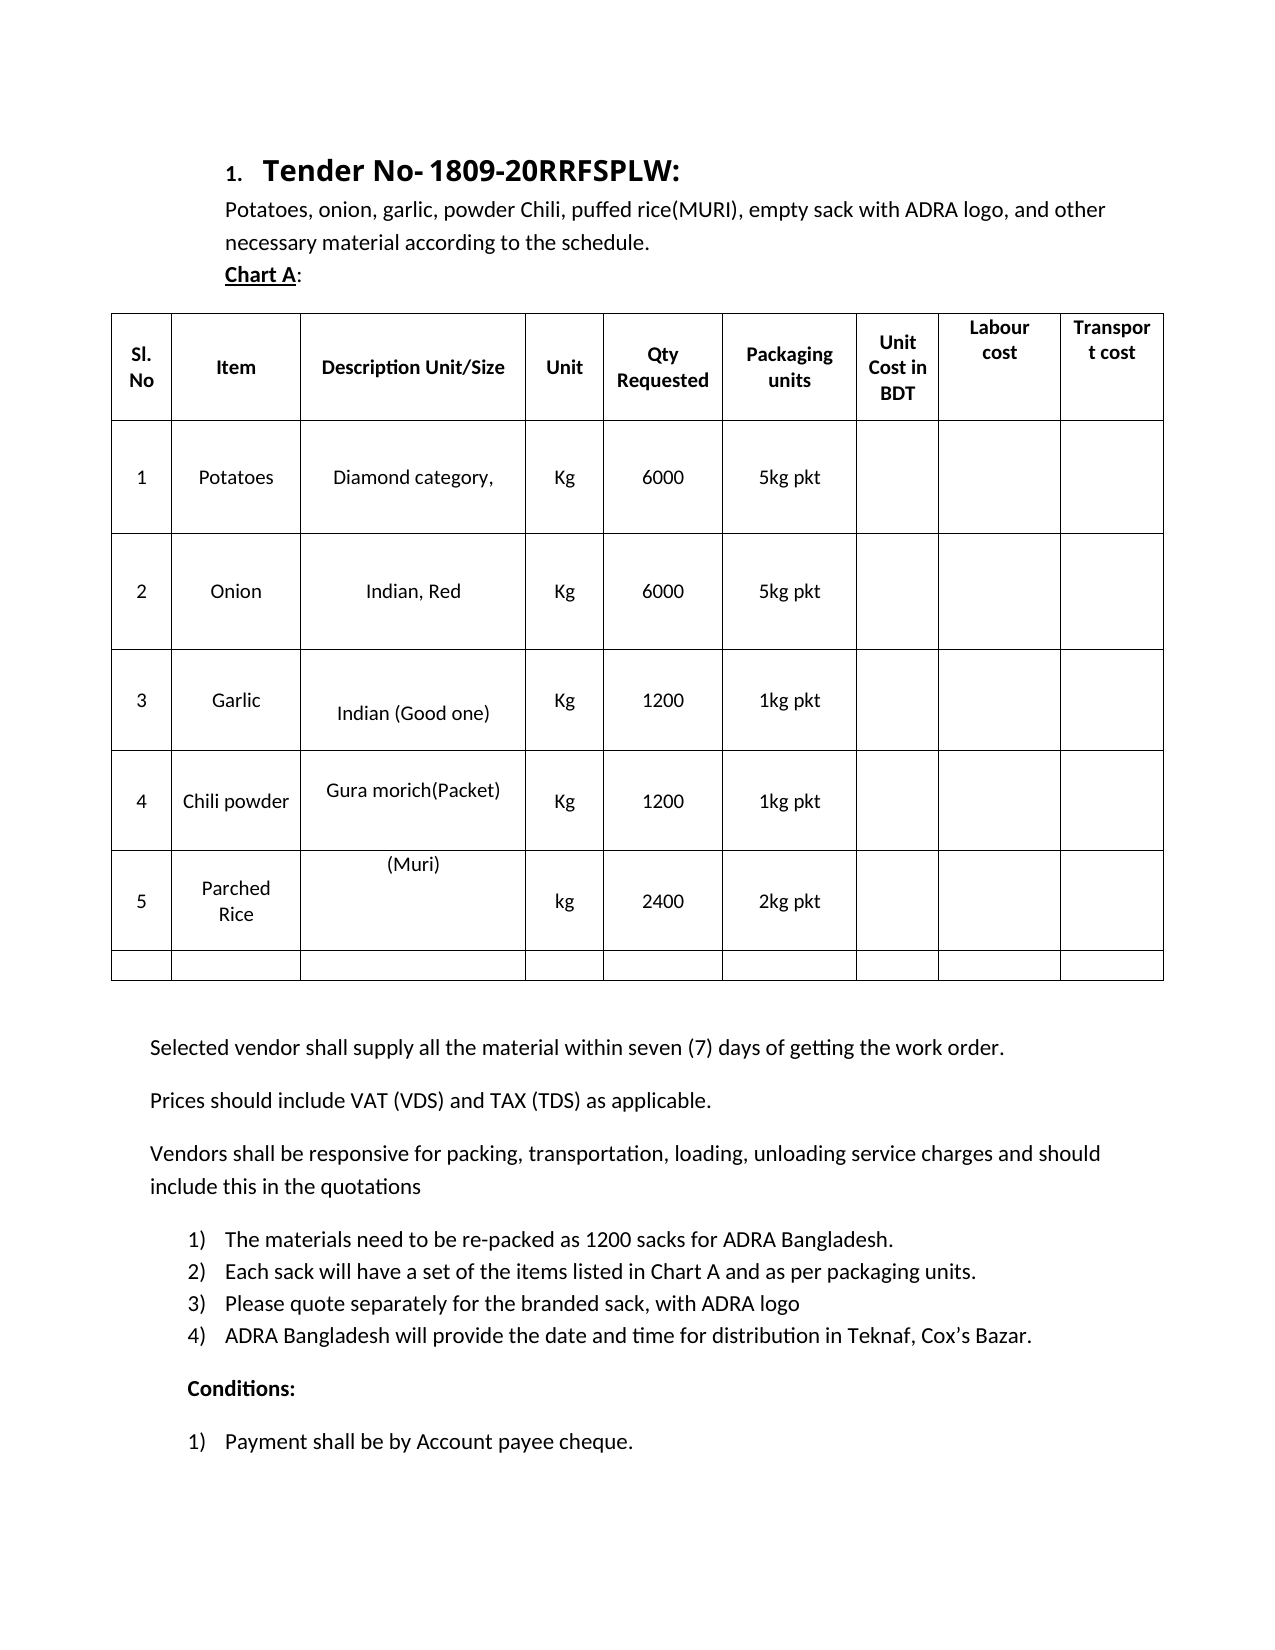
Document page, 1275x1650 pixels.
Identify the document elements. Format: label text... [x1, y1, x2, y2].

table_header Packaging units [723, 314, 856, 420]
table_cell 3 [112, 650, 171, 750]
text Conditions: [187, 1374, 1125, 1402]
table_cell [939, 751, 1060, 850]
table_cell 6000 [604, 421, 722, 533]
table_cell 4 [112, 751, 171, 850]
text Selected vendor shall supply all the material within seven (7) days of getting the work order. [150, 1033, 1125, 1062]
table_header Labour cost [939, 314, 1060, 420]
table_cell [939, 851, 1060, 950]
list Each sack will have a set of the items listed in Chart A and as per packaging units. [187, 1257, 1125, 1285]
table_cell (Muri) [301, 851, 525, 950]
table_cell Diamond category, [301, 421, 525, 533]
table_cell Potatoes [172, 421, 300, 533]
list ADRA Bangladesh will provide the date and time for distribution in Teknaf, Cox’s Bazar. [187, 1321, 1125, 1349]
table_cell Onion [172, 534, 300, 648]
table_cell [1061, 951, 1163, 979]
table_cell [939, 534, 1060, 648]
table_cell [604, 951, 722, 979]
table_cell [1061, 851, 1163, 950]
table_cell Kg [526, 650, 603, 750]
table_cell Gura morich(Packet) [301, 751, 525, 850]
table_cell Indian (Good one) [301, 650, 525, 750]
table_cell Chili powder [172, 751, 300, 850]
table_cell 5kg pkt [723, 534, 856, 648]
table_cell 1200 [604, 751, 722, 850]
table_cell 1kg pkt [723, 751, 856, 850]
table_header Transport cost [1061, 314, 1163, 420]
table_cell [857, 751, 938, 850]
table_cell [172, 951, 300, 979]
table_cell [857, 951, 938, 979]
table_cell Kg [526, 421, 603, 533]
list The materials need to be re-packed as 1200 sacks for ADRA Bangladesh. [187, 1225, 1125, 1253]
table_cell [939, 650, 1060, 750]
table_cell Parched Rice [172, 851, 300, 950]
list Payment shall be by Account payee cheque. [187, 1427, 1125, 1455]
table_cell Garlic [172, 650, 300, 750]
table_header Unit Cost in BDT [857, 314, 938, 420]
table_header Sl. No [112, 314, 171, 420]
table_cell [1061, 751, 1163, 850]
table_header Unit [526, 314, 603, 420]
table_cell [112, 951, 171, 979]
table_cell [1061, 650, 1163, 750]
table_cell 2400 [604, 851, 722, 950]
list Please quote separately for the branded sack, with ADRA logo [187, 1289, 1125, 1317]
table_cell [857, 421, 938, 533]
table_cell [857, 851, 938, 950]
table_cell 5kg pkt [723, 421, 856, 533]
table_cell [857, 534, 938, 648]
table_cell [939, 951, 1060, 979]
table_cell Indian, Red [301, 534, 525, 648]
table_cell [526, 951, 603, 979]
list Chart A: [225, 260, 1125, 288]
table_cell 6000 [604, 534, 722, 648]
table_cell Kg [526, 751, 603, 850]
table_cell Kg [526, 534, 603, 648]
table_cell [939, 421, 1060, 533]
table_cell kg [526, 851, 603, 950]
table_cell [301, 951, 525, 979]
list Potatoes, onion, garlic, powder Chili, puffed rice(MURI), empty sack with ADRA logo, and other necessary material according to the schedule. [225, 196, 1125, 256]
table_cell 1kg pkt [723, 650, 856, 750]
table_cell 1 [112, 421, 171, 533]
text Prices should include VAT (VDS) and TAX (TDS) as applicable. [150, 1087, 1125, 1114]
list Tender No- 1809-20RRFSPLW: [225, 150, 1125, 190]
table_header Qty Requested [604, 314, 722, 420]
table_cell 2 [112, 534, 171, 648]
table_cell [857, 650, 938, 750]
text Vendors shall be responsive for packing, transportation, loading, unloading service charges and should include this in the quotations [150, 1139, 1125, 1200]
table_cell [1061, 421, 1163, 533]
table_header Description Unit/Size [301, 314, 525, 420]
table_cell 2kg pkt [723, 851, 856, 950]
table_header Item [172, 314, 300, 420]
table_cell [1061, 534, 1163, 648]
table_cell 5 [112, 851, 171, 950]
table_cell [723, 951, 856, 979]
table_cell 1200 [604, 650, 722, 750]
